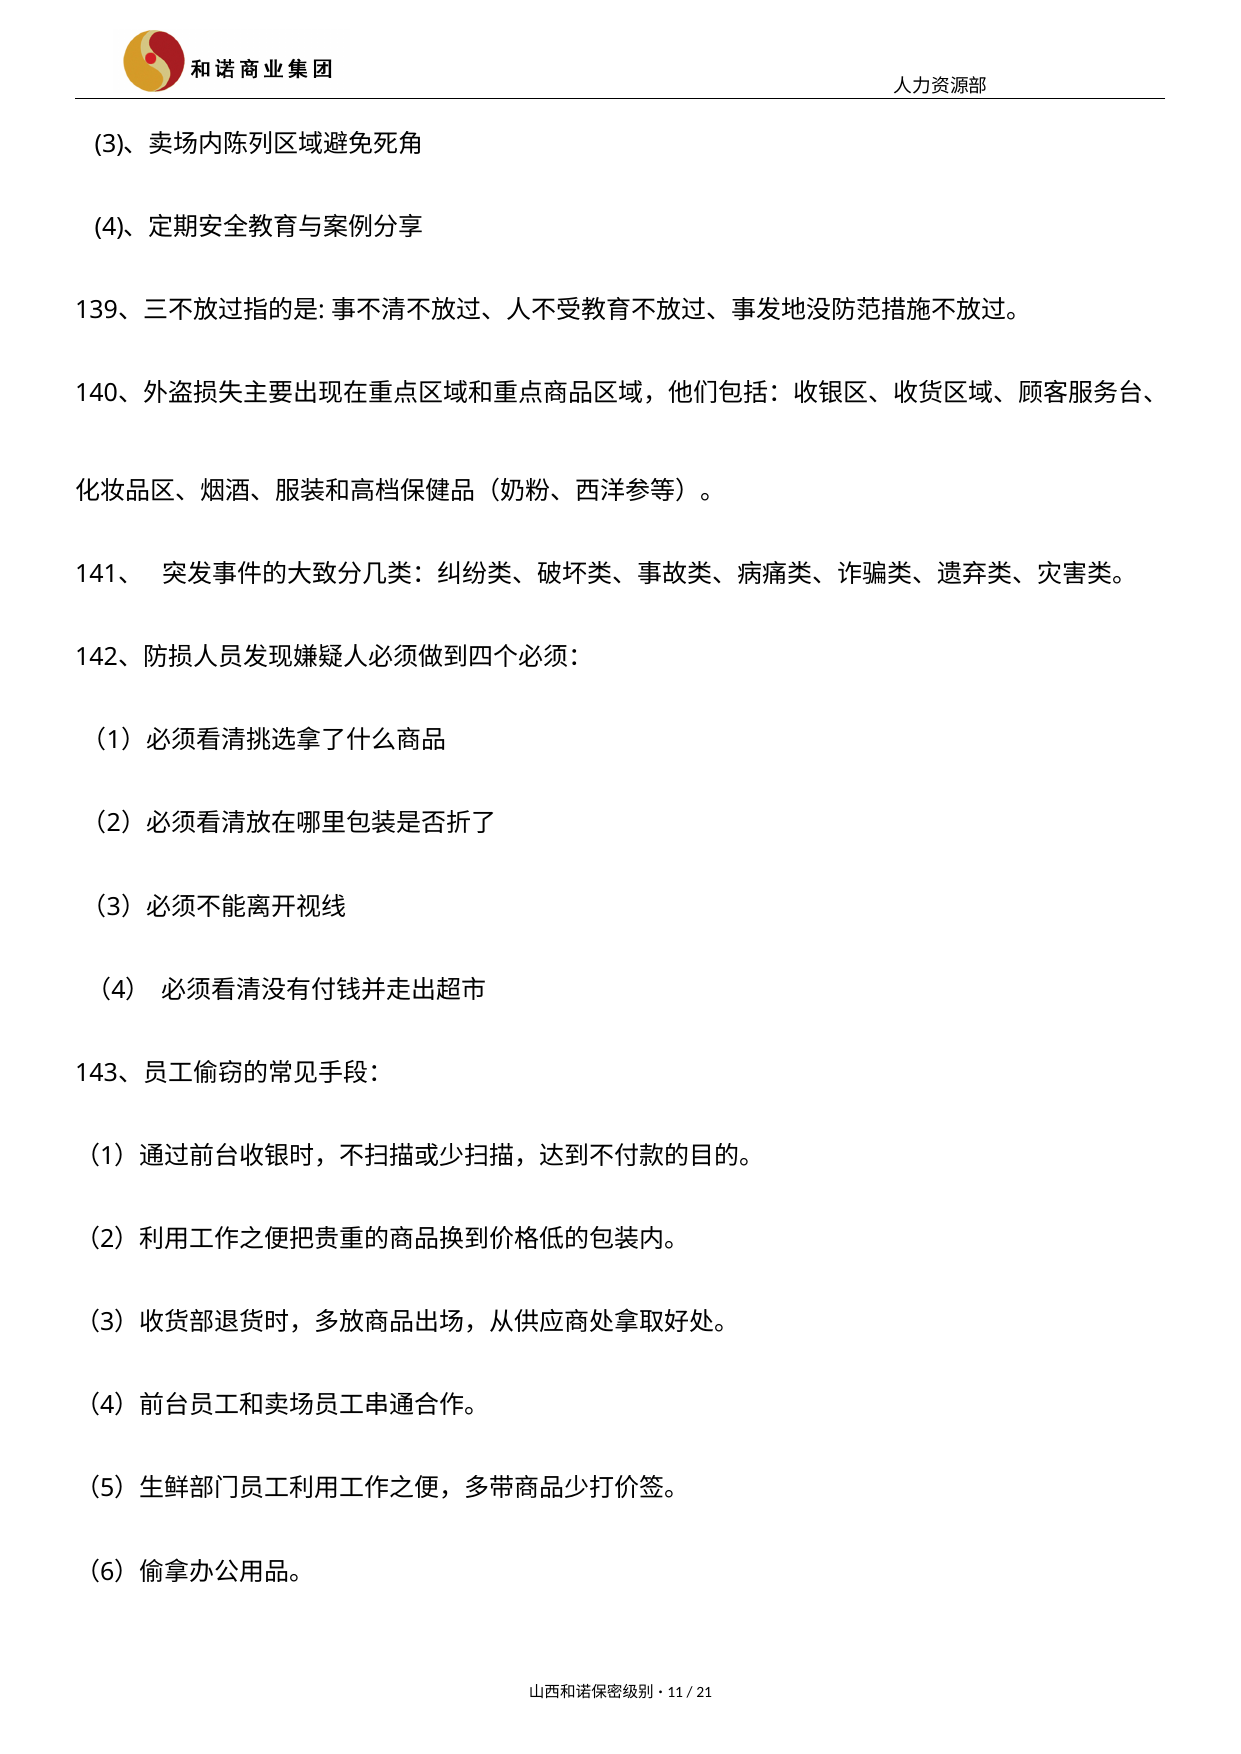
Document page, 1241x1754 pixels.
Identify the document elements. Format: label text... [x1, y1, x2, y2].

text 142、防损人员发现嫌疑人必须做到四个必须： [75, 622, 1165, 687]
list 必须看清没有付钱并走出超市 [86, 955, 1165, 1020]
list 前台员工和卖场员工串通合作。 [75, 1370, 1165, 1435]
picture [112, 29, 350, 93]
text （3）必须不能离开视线 [75, 872, 1165, 937]
text （2）必须看清放在哪里包装是否折了 [75, 788, 1165, 853]
list 利用工作之便把贵重的商品换到价格低的包装内。 [75, 1204, 1165, 1269]
text (3)、卖场内陈列区域避免死角 [75, 109, 1165, 174]
list 通过前台收银时，不扫描或少扫描，达到不付款的目的。 [75, 1121, 1165, 1186]
text (4)、定期安全教育与案例分享 [75, 192, 1165, 257]
list 收货部退货时，多放商品出场，从供应商处拿取好处。 [75, 1287, 1165, 1352]
list 生鲜部门员工利用工作之便，多带商品少打价签。 [75, 1453, 1165, 1518]
text 140、外盗损失主要出现在重点区域和重点商品区域，他们包括：收银区、收货区域、顾客服务台、化妆品区、烟酒、服装和高档保健品（奶粉、西洋参等）。 [75, 358, 1165, 521]
text 139、三不放过指的是: 事不清不放过、人不受教育不放过、事发地没防范措施不放过。 [75, 275, 1165, 340]
text （1）必须看清挑选拿了什么商品 [75, 705, 1165, 770]
list 突发事件的大致分几类：纠纷类、破坏类、事故类、病痛类、诈骗类、遗弃类、灾害类。 [75, 539, 1165, 604]
text 143、员工偷窃的常见手段： [75, 1038, 1165, 1103]
list 偷拿办公用品。 [75, 1537, 1165, 1602]
